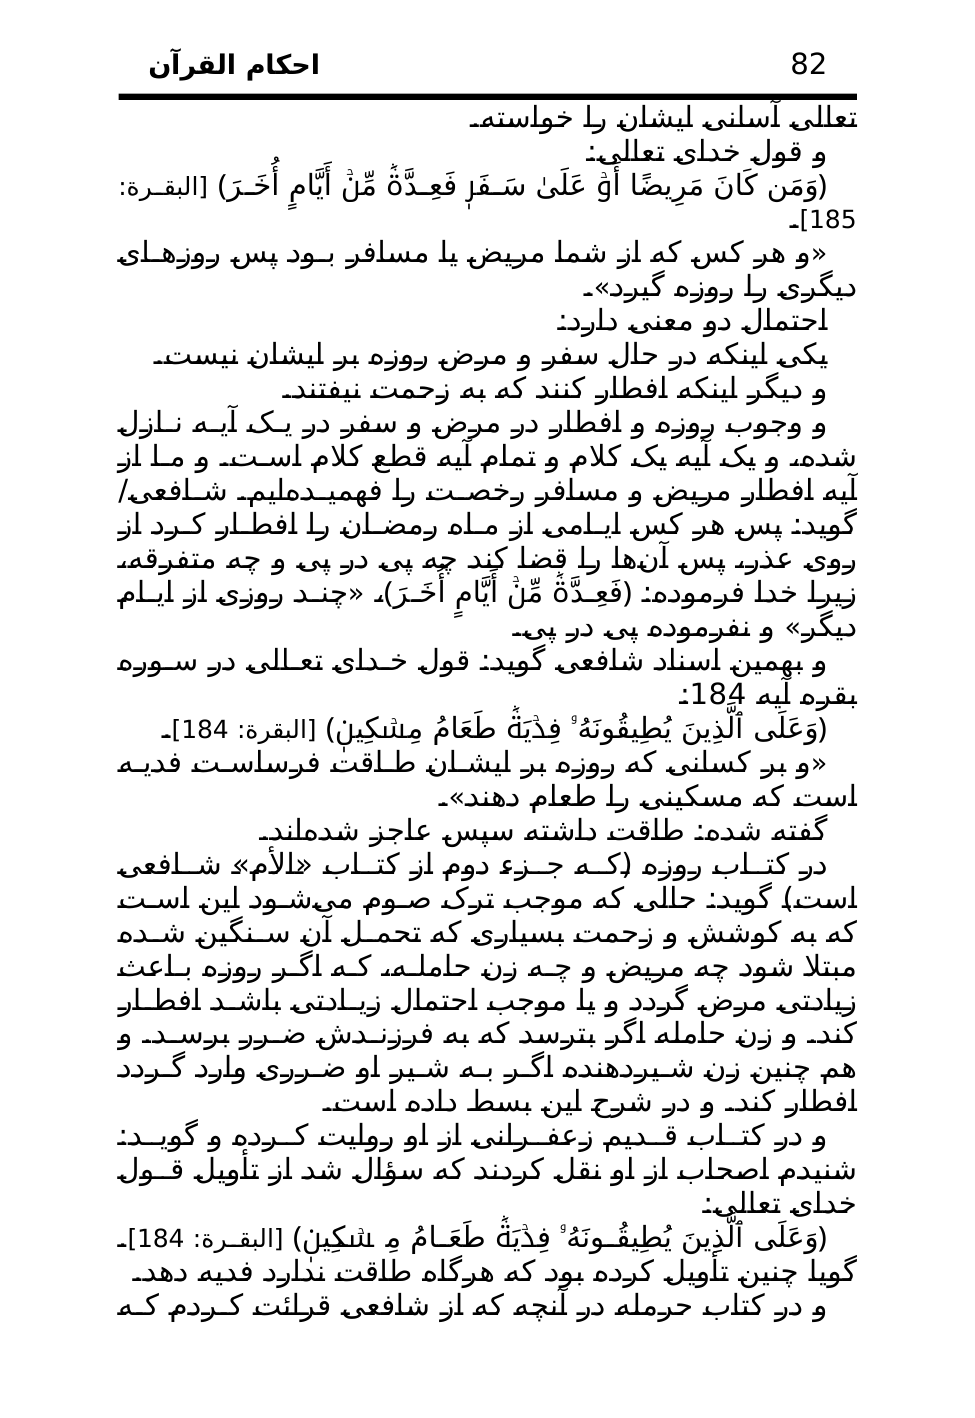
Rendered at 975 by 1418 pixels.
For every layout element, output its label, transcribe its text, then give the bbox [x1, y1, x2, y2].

text ﴿وَمَن كَانَ مَرِيضًا أَوۡ عَلَىٰ سَفَرٖ فَعِدَّةٞ مِّنۡ أَيَّامٍ أُخَرَ﴾ [البقرة: 185]. [118, 168, 857, 236]
text و قول خدای تعالی: [118, 134, 857, 168]
text در کتاب روزه (که جزء دوم از کتاب «الأم» شافعی است) گوید: حالی که موجب ترک صوم می‌شود این است که به کوشش و زحمت بسیاری که تحمل آن سنگین شده مبتلا شود چه مریض و چه زن حامله، که اگر روزه باعث زیادتی مرض گردد و یا موجب احتمال زیادتی باشد افطار کند. و زن حامله اگر بترسد که به فرزندش ضرر برسد. و هم چنین زن شیردهنده اگر به شیر او ضرری وارد گردد افطار کند. و در شرح این بسط داده است. [118, 847, 857, 1119]
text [118, 100, 857, 134]
text ﴿وَعَلَى ٱلَّذِينَ يُطِيقُونَهُۥ فِدۡيَةٞ طَعَامُ مِسۡكِينٖ﴾ [البقرة: 184]. گویا چنین تأویل کرده بود که هرگاه طاقت ندارد فدیه دهد. [118, 1221, 857, 1288]
text و وجوب روزه و افطار در مرض و سفر در یک آیه نازل شده، و یک آیه یک کلام و تمام آیه قطع کلام است. و ما از آیه افطار مریض و مسافر رخصت را فهمیده‌ایم. شافعی/ گوید: پس هر کس ایامی از ماه رمضان را افطار کرد از روی عذر، پس آن‌ها را قضا کند چه پی در پی و چه متفرقه، زیرا خدا فرموده: ﴿فَعِدَّةٞ مِّنۡ أَيَّامٍ أُخَرَ﴾، «چند روزی از ایام دیگر» و نفرموده پی در پی. [118, 406, 857, 643]
text «و بر کسانی که روزه بر ایشان طاقت فرساست فدیه است که مسکینی را طعام دهند». [118, 745, 857, 813]
text و دیگر اینکه افطار کنند که به زحمت نیفتند. [118, 372, 857, 406]
text و بهمین اسناد شافعی گوید: قول خدای تعالی در سوره بقره آیه 184: [118, 643, 857, 711]
text احتمال دو معنی دارد: [118, 304, 857, 338]
text و در کتاب قدیم زعفرانی از او روایت کرده و گوید: شنیدم اصحاب از او نقل کردند که سؤال شد از تأویل قول خدای تعالی: [118, 1119, 857, 1221]
text یکی اینکه در حال سفر و مرض روزه بر ایشان نیست. [118, 338, 857, 372]
text «و هر کس که از شما مریض یا مسافر بود پس روزهای دیگری را روزه گیرد». [118, 236, 857, 304]
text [118, 1288, 857, 1322]
text گفته شده: طاقت داشته سپس عاجز شده‌اند. [118, 813, 857, 847]
text ﴿وَعَلَى ٱلَّذِينَ يُطِيقُونَهُۥ فِدۡيَةٞ طَعَامُ مِسۡكِينٖ﴾ [البقرة: 184]. [118, 711, 857, 745]
